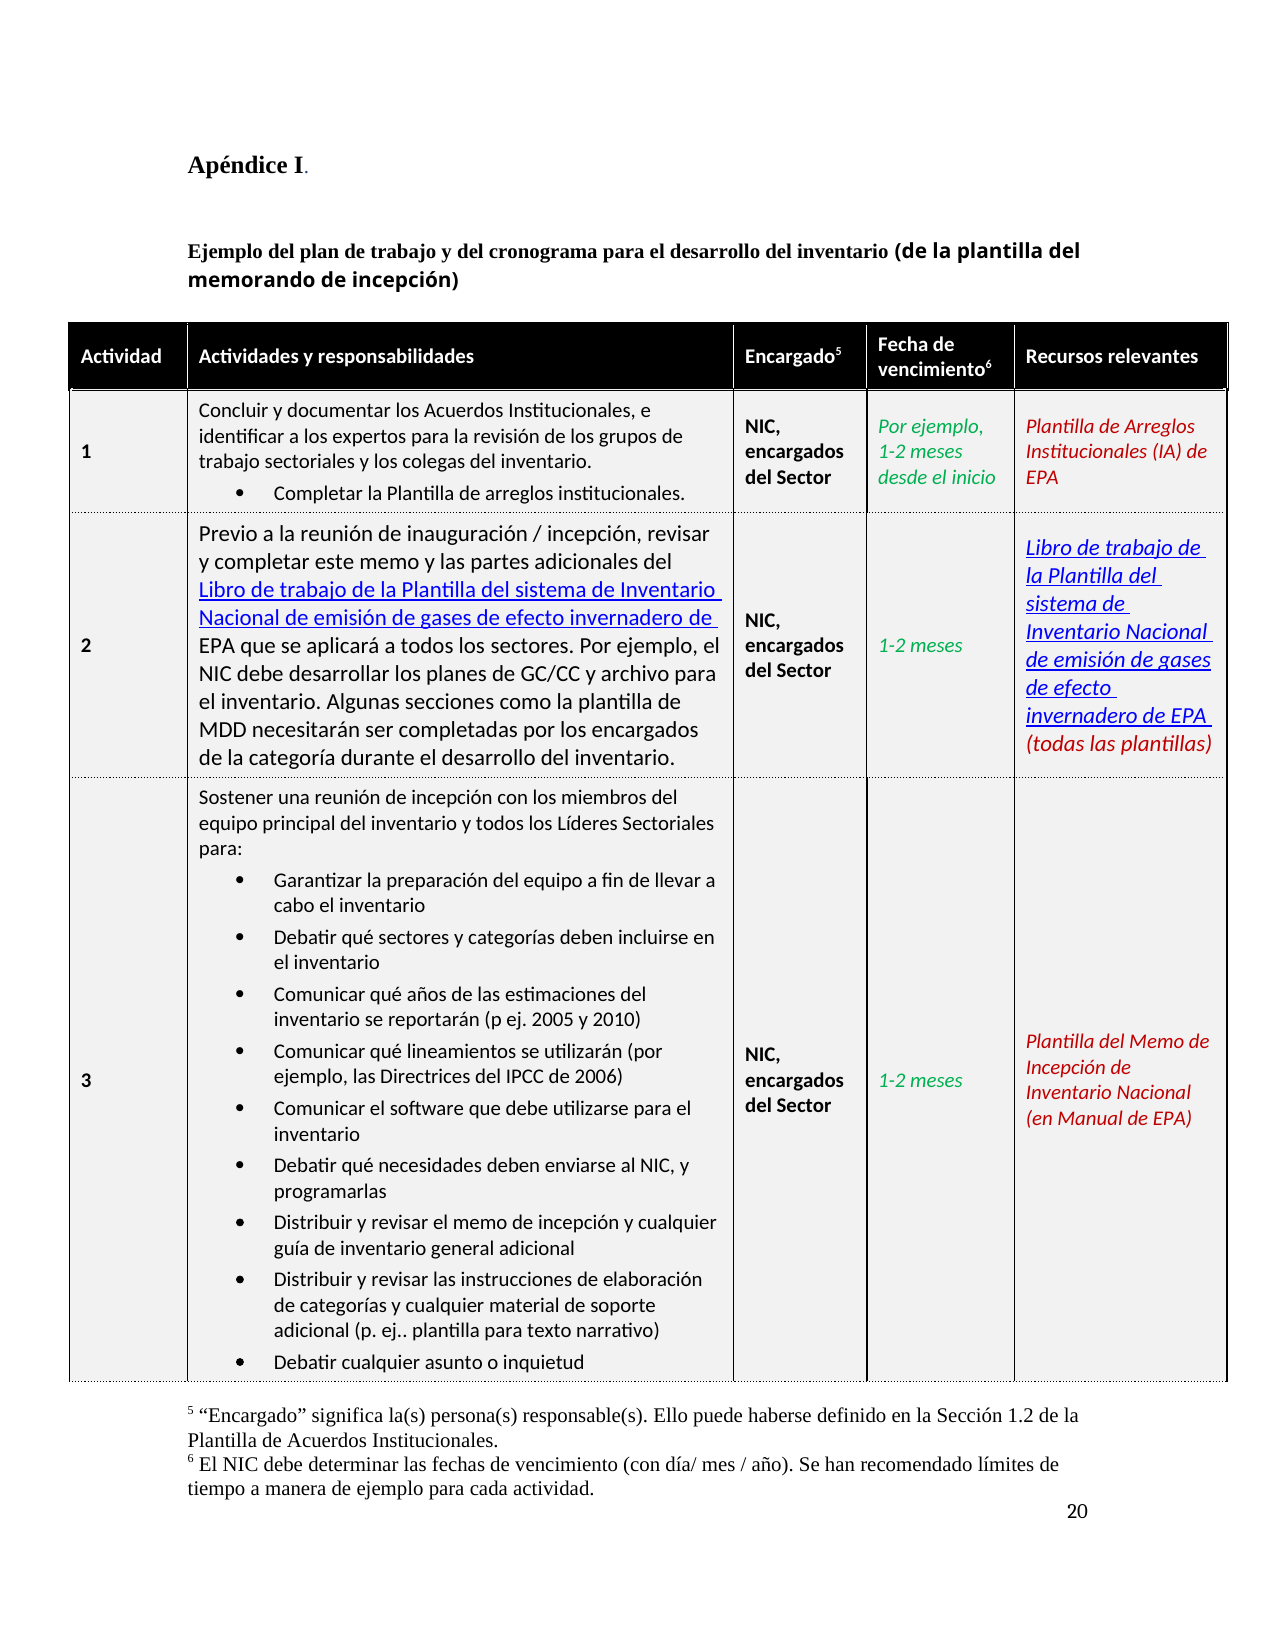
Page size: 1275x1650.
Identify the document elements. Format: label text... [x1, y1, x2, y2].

table_cell NIC, encargados del Sector [734, 512, 866, 777]
table_cell NIC, encargados del Sector [734, 777, 866, 1381]
table_header Encargado [734, 325, 866, 388]
table_cell Sostener una reunión de incepción con los miembros del equipo principal del inventario y todos los Líderes Sectoriales para: Garantizar la preparación del equipo a fin de llevar a cabo el inventario Debatir qué sectores y categorías deben incluirse en el inventario Comunicar qué años de las estimaciones del inventario se reportarán (p ej. 2005 y 2010) Comunicar qué lineamientos se utilizarán (por ejemplo, las Directrices del IPCC de 2006) Comunicar el software que debe utilizarse para el inventario Debatir qué necesidades deben enviarse al NIC, y programarlas Distribuir y revisar el memo de incepción y cualquier guía de inventario general adicional Distribuir y revisar las instrucciones de elaboración de categorías y cualquier material de soporte adicional (p. ej.. plantilla para texto narrativo) Debatir cualquier asunto o inquietud [188, 777, 733, 1381]
table_header Actividades y responsabilidades [188, 325, 733, 388]
table_cell NIC, encargados del Sector [734, 391, 866, 512]
table_cell 1-2 meses [867, 512, 1014, 777]
table_cell de EPA (todas las plantillas) [1015, 512, 1226, 777]
text Ejemplo del plan de trabajo y del cronograma para el desarrollo del inventario (de la plantilla del memorando de incepción) [187, 236, 1087, 293]
table_cell 3 [70, 777, 187, 1381]
table_cell 2 [70, 512, 187, 777]
table_header Actividad [71, 325, 187, 388]
table_cell 1-2 meses [868, 777, 1014, 1381]
table_cell Por ejemplo, 1-2 meses desde el inicio [868, 391, 1014, 512]
text Apéndice I. [187, 150, 1087, 179]
table_header Fecha de vencimiento [867, 325, 1014, 388]
table_cell Previo a la reunión de inauguración / incepción, revisar y completar este memo y las partes adicionales del Libro de trabajo de la Plantilla del sistema de Inventario Nacional de emisión de gases de efecto invernadero de EPA que se aplicará a todos los sectores. Por ejemplo, el NIC debe desarrollar los planes de GC/CC y archivo para el inventario. Algunas secciones como la plantilla de MDD necesitarán ser completadas por los encargados de la categoría durante el desarrollo del inventario. [188, 512, 733, 777]
table_cell Concluir y documentar los Acuerdos Institucionales, e identificar a los expertos para la revisión de los grupos de trabajo sectoriales y los colegas del inventario. Completar la Plantilla de arreglos institucionales. [188, 391, 733, 512]
table_cell Plantilla de Arreglos Institucionales (IA) de EPA [1015, 388, 1226, 512]
table_cell 1 [70, 388, 187, 512]
table_cell Plantilla del Memo de Incepción de Inventario Nacional (en Manual de EPA) [1015, 777, 1226, 1381]
table_header Recursos relevantes [1015, 325, 1226, 388]
